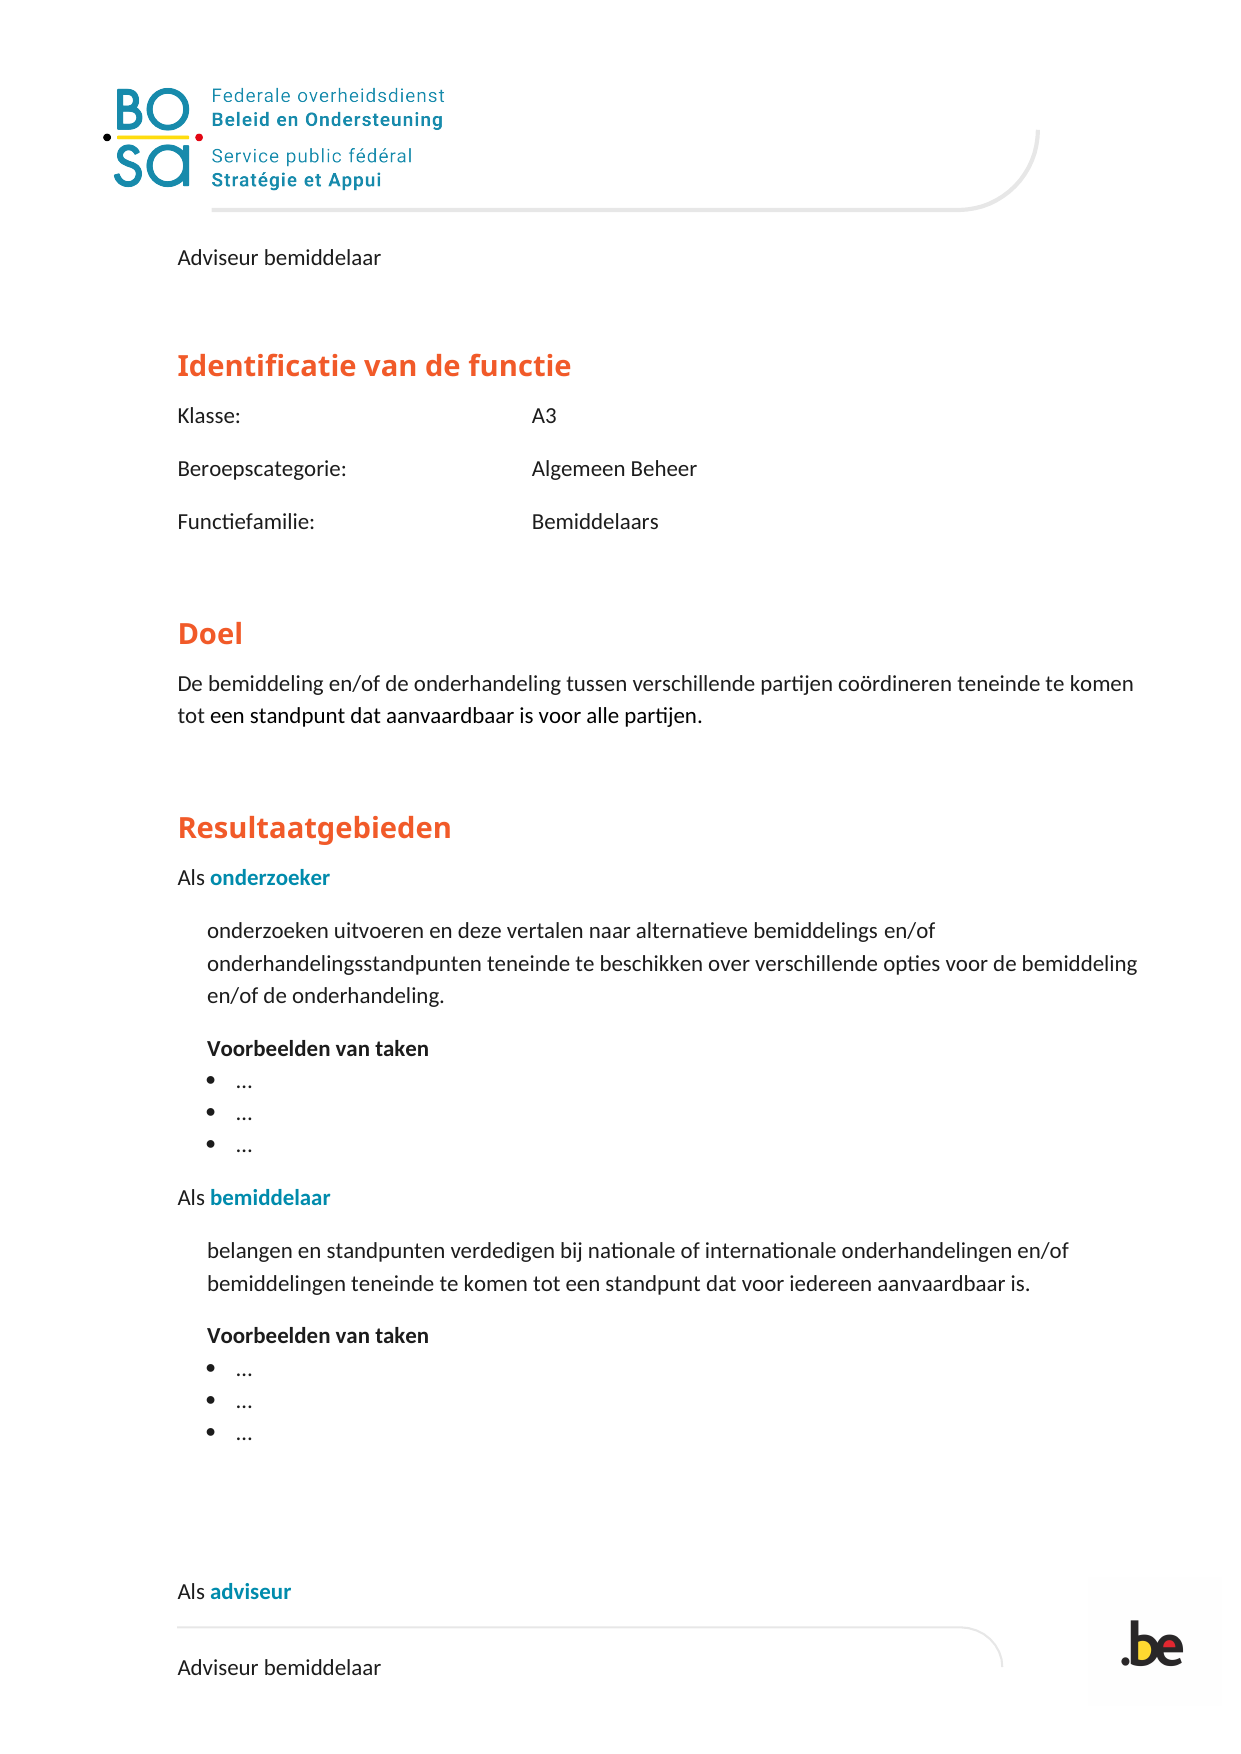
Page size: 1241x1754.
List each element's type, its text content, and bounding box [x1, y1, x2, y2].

text onderzoeken uitvoeren en deze vertalen naar alternatieve bemiddelings en/of onderhandelingsstandpunten teneinde te beschikken over verschillende opties voor de bemiddeling en/of de onderhandeling. [207, 916, 1152, 1009]
list … [207, 1386, 1152, 1414]
text Identificatie van de functie [177, 345, 1152, 385]
text Voorbeelden van taken [207, 1034, 1152, 1062]
list … [207, 1066, 1152, 1094]
text Als onderzoeker [177, 863, 1152, 891]
text Als bemiddelaar [177, 1183, 1152, 1211]
list … [207, 1098, 1152, 1126]
picture [1087, 1577, 1222, 1706]
text Voorbeelden van taken [207, 1322, 1152, 1350]
text Doel [177, 613, 1152, 653]
list … [207, 1418, 1152, 1446]
text Als adviseur [177, 1577, 1087, 1605]
text De bemiddeling en/of de onderhandeling tussen verschillende partijen coördineren teneinde te komen tot een standpunt dat aanvaardbaar is voor alle partijen. [177, 669, 1152, 729]
text Beroepscategorie: Algemeen Beheer [177, 454, 1152, 482]
list … [207, 1354, 1152, 1382]
text belangen en standpunten verdedigen bij nationale of internationale onderhandelingen en/of bemiddelingen teneinde te komen tot een standpunt dat voor iedereen aanvaardbaar is. [207, 1236, 1152, 1297]
picture [95, 79, 455, 196]
text Klasse: A3 [177, 401, 1152, 429]
text Resultaatgebieden [177, 807, 1152, 847]
text Functiefamilie: Bemiddelaars [177, 507, 1152, 535]
list … [207, 1130, 1152, 1158]
